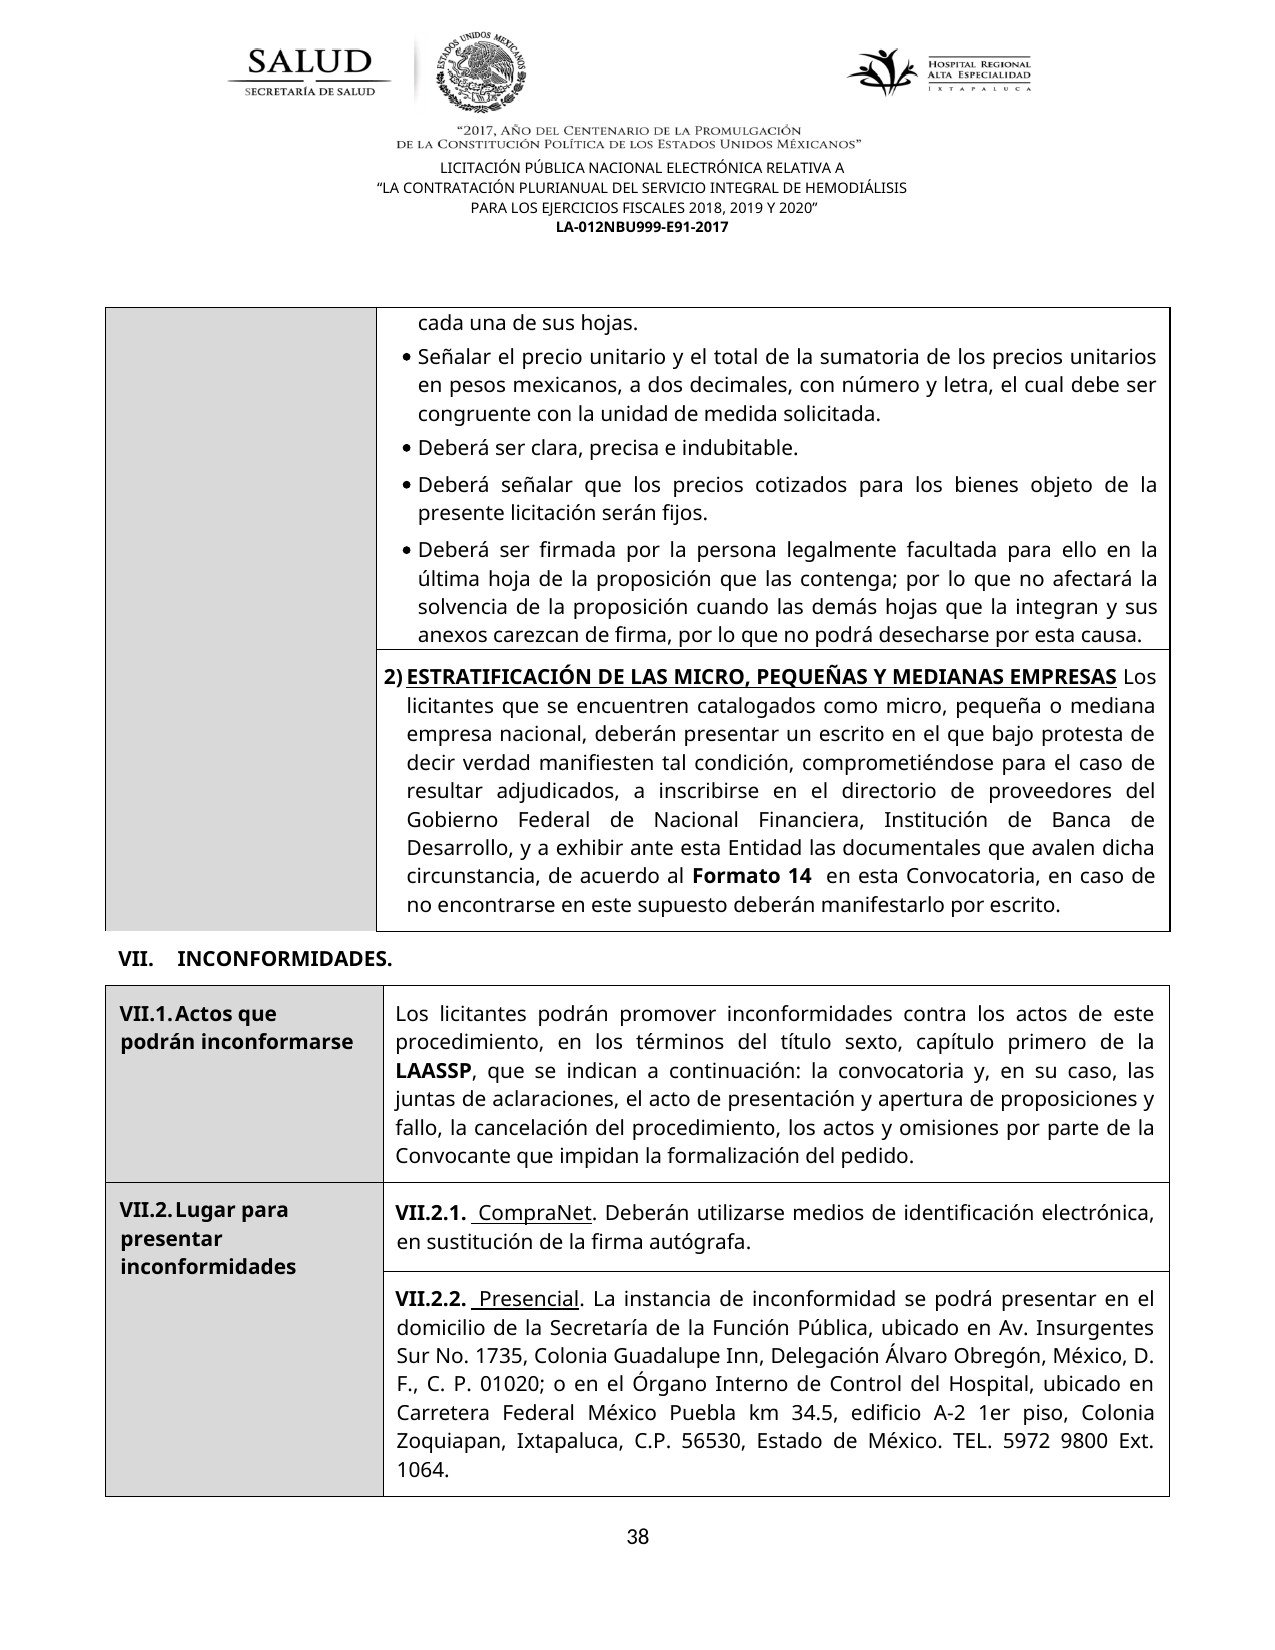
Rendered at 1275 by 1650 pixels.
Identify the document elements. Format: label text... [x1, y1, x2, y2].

list INCONFORMIDADES. [118, 944, 1154, 973]
table_header Los licitantes podrán promover inconformidades contra los actos de este procedimiento, en los términos del título sexto, capítulo primero de la LAASSP, que se indican a continuación: la convocatoria y, en su caso, las juntas de aclaraciones, el acto de presentación y apertura de proposiciones y fallo, la cancelación del procedimiento, los actos y omisiones por parte de la Convocante que impidan la formalización del pedido. [384, 986, 1169, 1182]
table_cell CompraNet. Deberán utilizarse medios de identificación electrónica, en sustitución de la firma autógrafa. [384, 1183, 1169, 1271]
table_cell Lugar para presentar inconformidades [106, 1183, 383, 1496]
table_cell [377, 308, 1169, 649]
table_cell Presencial. La instancia de inconformidad se podrá presentar en el domicilio de la Secretaría de la Función Pública, ubicado en Av. Insurgentes Sur No. 1735, Colonia Guadalupe Inn, Delegación Álvaro Obregón, México, D. F., C. P. 01020; o en el Órgano Interno de Control del Hospital, ubicado en Carretera Federal México Puebla km 34.5, edificio A-2 1er piso, Colonia Zoquiapan, Ixtapaluca, C.P. 56530, Estado de México. TEL. 5972 9800 Ext. 1064. [384, 1272, 1169, 1496]
table_cell ESTRATIFICACIÓN DE LAS MICRO, PEQUEÑAS Y MEDIANAS EMPRESAS Los licitantes que se encuentren catalogados como micro, pequeña o mediana empresa nacional, deberán presentar un escrito en el que bajo protesta de decir verdad manifiesten tal condición, comprometiéndose para el caso de resultar adjudicados, a inscribirse en el directorio de proveedores del Gobierno Federal de Nacional Financiera, Institución de Banca de Desarrollo, y a exhibir ante esta Entidad las documentales que avalen dicha circunstancia, de acuerdo al Formato 14 en esta Convocatoria, en caso de no encontrarse en este supuesto deberán manifestarlo por escrito. [377, 650, 1169, 931]
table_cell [106, 308, 376, 931]
table_header Actos que podrán inconformarse [106, 986, 383, 1182]
